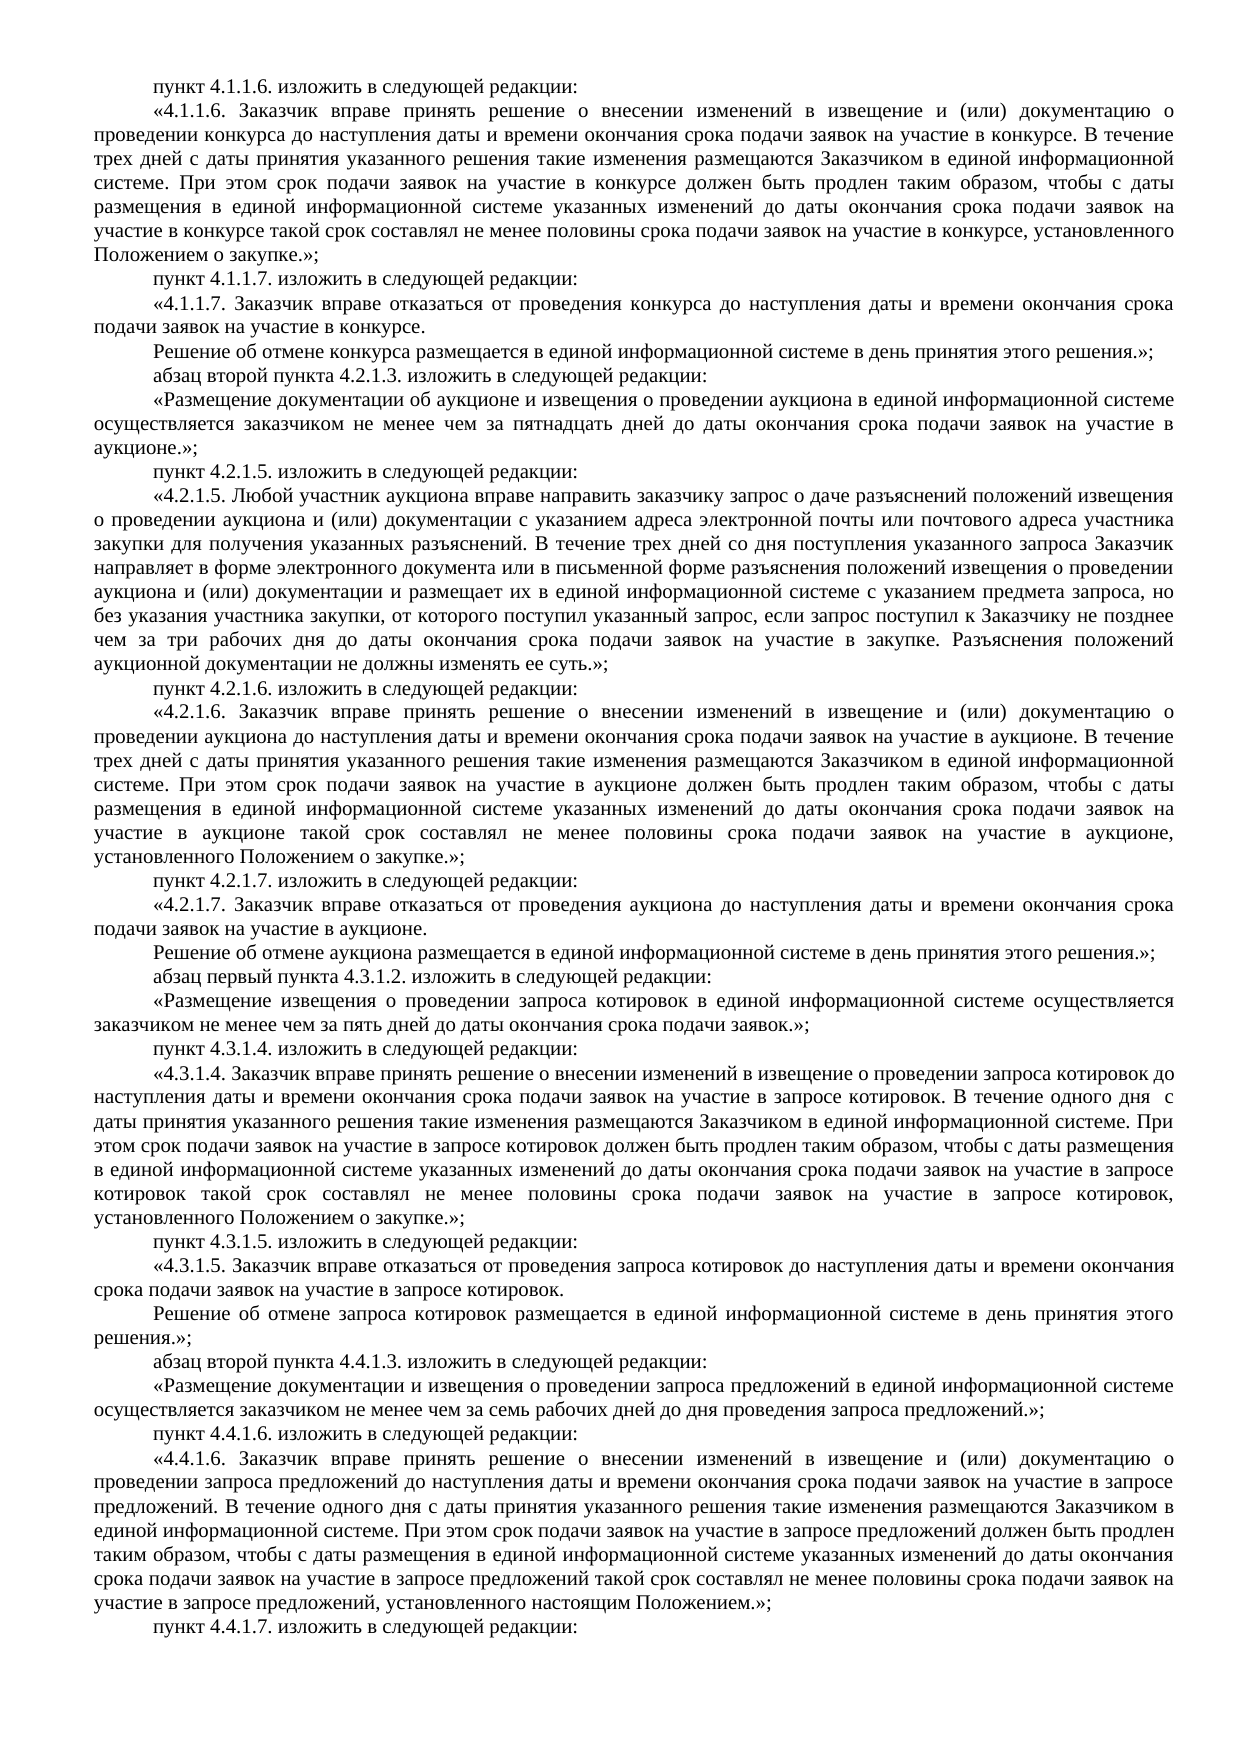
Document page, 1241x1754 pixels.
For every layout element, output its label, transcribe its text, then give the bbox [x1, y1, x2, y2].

text «4.1.1.6. Заказчик вправе принять решение о внесении изменений в извещение и (или) документацию о проведении конкурса до наступления даты и времени окончания срока подачи заявок на участие в конкурсе. В течение трех дней с даты принятия указанного решения такие изменения размещаются Заказчиком в единой информационной системе. При этом срок подачи заявок на участие в конкурсе должен быть продлен таким образом, чтобы с даты размещения в единой информационной системе указанных изменений до даты окончания срока подачи заявок на участие в конкурсе такой срок составлял не менее половины срока подачи заявок на участие в конкурсе, установленного Положением о закупке.»; [94, 98, 1175, 266]
text «Размещение документации об аукционе и извещения о проведении аукциона в единой информационной системе осуществляется заказчиком не менее чем за пятнадцать дней до даты окончания срока подачи заявок на участие в аукционе.»; [94, 387, 1175, 459]
text пункт 4.2.1.7. изложить в следующей редакции: [94, 868, 1175, 892]
text Решение об отмене аукциона размещается в единой информационной системе в день принятия этого решения.»; [94, 940, 1175, 964]
text пункт 4.3.1.5. изложить в следующей редакции: [94, 1229, 1175, 1253]
text «4.2.1.5. Любой участник аукциона вправе направить заказчику запрос о даче разъяснений положений извещения о проведении аукциона и (или) документации с указанием адреса электронной почты или почтового адреса участника закупки для получения указанных разъяснений. В течение трех дней со дня поступления указанного запроса Заказчик направляет в форме электронного документа или в письменной форме разъяснения положений извещения о проведении аукциона и (или) документации и размещает их в единой информационной системе с указанием предмета запроса, но без указания участника закупки, от которого поступил указанный запрос, если запрос поступил к Заказчику не позднее чем за три рабочих дня до даты окончания срока подачи заявок на участие в закупке. Разъяснения положений аукционной документации не должны изменять ее суть.»; [94, 483, 1175, 675]
text пункт 4.2.1.6. изложить в следующей редакции: [94, 675, 1175, 699]
text пункт 4.4.1.7. изложить в следующей редакции: [94, 1614, 1175, 1638]
text «Размещение извещения о проведении запроса котировок в единой информационной системе осуществляется заказчиком не менее чем за пять дней до даты окончания срока подачи заявок.»; [94, 988, 1175, 1036]
text Решение об отмене запроса котировок размещается в единой информационной системе в день принятия этого решения.»; [94, 1301, 1175, 1349]
text пункт 4.1.1.6. изложить в следующей редакции: [94, 74, 1175, 98]
text «Размещение документации и извещения о проведении запроса предложений в единой информационной системе осуществляется заказчиком не менее чем за семь рабочих дней до дня проведения запроса предложений.»; [94, 1373, 1175, 1421]
text абзац второй пункта 4.2.1.3. изложить в следующей редакции: [94, 363, 1175, 387]
text «4.3.1.4. Заказчик вправе принять решение о внесении изменений в извещение о проведении запроса котировок до наступления даты и времени окончания срока подачи заявок на участие в запросе котировок. В течение одного дня с даты принятия указанного решения такие изменения размещаются Заказчиком в единой информационной системе. При этом срок подачи заявок на участие в запросе котировок должен быть продлен таким образом, чтобы с даты размещения в единой информационной системе указанных изменений до даты окончания срока подачи заявок на участие в запросе котировок такой срок составлял не менее половины срока подачи заявок на участие в запросе котировок, установленного Положением о закупке.»; [94, 1060, 1175, 1229]
text «4.1.1.7. Заказчик вправе отказаться от проведения конкурса до наступления даты и времени окончания срока подачи заявок на участие в конкурсе. [94, 290, 1175, 338]
text «4.3.1.5. Заказчик вправе отказаться от проведения запроса котировок до наступления даты и времени окончания срока подачи заявок на участие в запросе котировок. [94, 1253, 1175, 1301]
text «4.4.1.6. Заказчик вправе принять решение о внесении изменений в извещение и (или) документацию о проведении запроса предложений до наступления даты и времени окончания срока подачи заявок на участие в запросе предложений. В течение одного дня с даты принятия указанного решения такие изменения размещаются Заказчиком в единой информационной системе. При этом срок подачи заявок на участие в запросе предложений должен быть продлен таким образом, чтобы с даты размещения в единой информационной системе указанных изменений до даты окончания срока подачи заявок на участие в запросе предложений такой срок составлял не менее половины срока подачи заявок на участие в запросе предложений, установленного настоящим Положением.»; [94, 1445, 1175, 1614]
text Решение об отмене конкурса размещается в единой информационной системе в день принятия этого решения.»; [94, 338, 1175, 363]
text пункт 4.4.1.6. изложить в следующей редакции: [94, 1421, 1175, 1445]
text пункт 4.3.1.4. изложить в следующей редакции: [94, 1036, 1175, 1060]
text «4.2.1.6. Заказчик вправе принять решение о внесении изменений в извещение и (или) документацию о проведении аукциона до наступления даты и времени окончания срока подачи заявок на участие в аукционе. В течение трех дней с даты принятия указанного решения такие изменения размещаются Заказчиком в единой информационной системе. При этом срок подачи заявок на участие в аукционе должен быть продлен таким образом, чтобы с даты размещения в единой информационной системе указанных изменений до даты окончания срока подачи заявок на участие в аукционе такой срок составлял не менее половины срока подачи заявок на участие в аукционе, установленного Положением о закупке.»; [94, 699, 1175, 868]
text «4.2.1.7. Заказчик вправе отказаться от проведения аукциона до наступления даты и времени окончания срока подачи заявок на участие в аукционе. [94, 892, 1175, 940]
text абзац второй пункта 4.4.1.3. изложить в следующей редакции: [94, 1349, 1175, 1373]
text пункт 4.1.1.7. изложить в следующей редакции: [94, 266, 1175, 290]
text пункт 4.2.1.5. изложить в следующей редакции: [94, 459, 1175, 483]
text абзац первый пункта 4.3.1.2. изложить в следующей редакции: [94, 964, 1175, 988]
